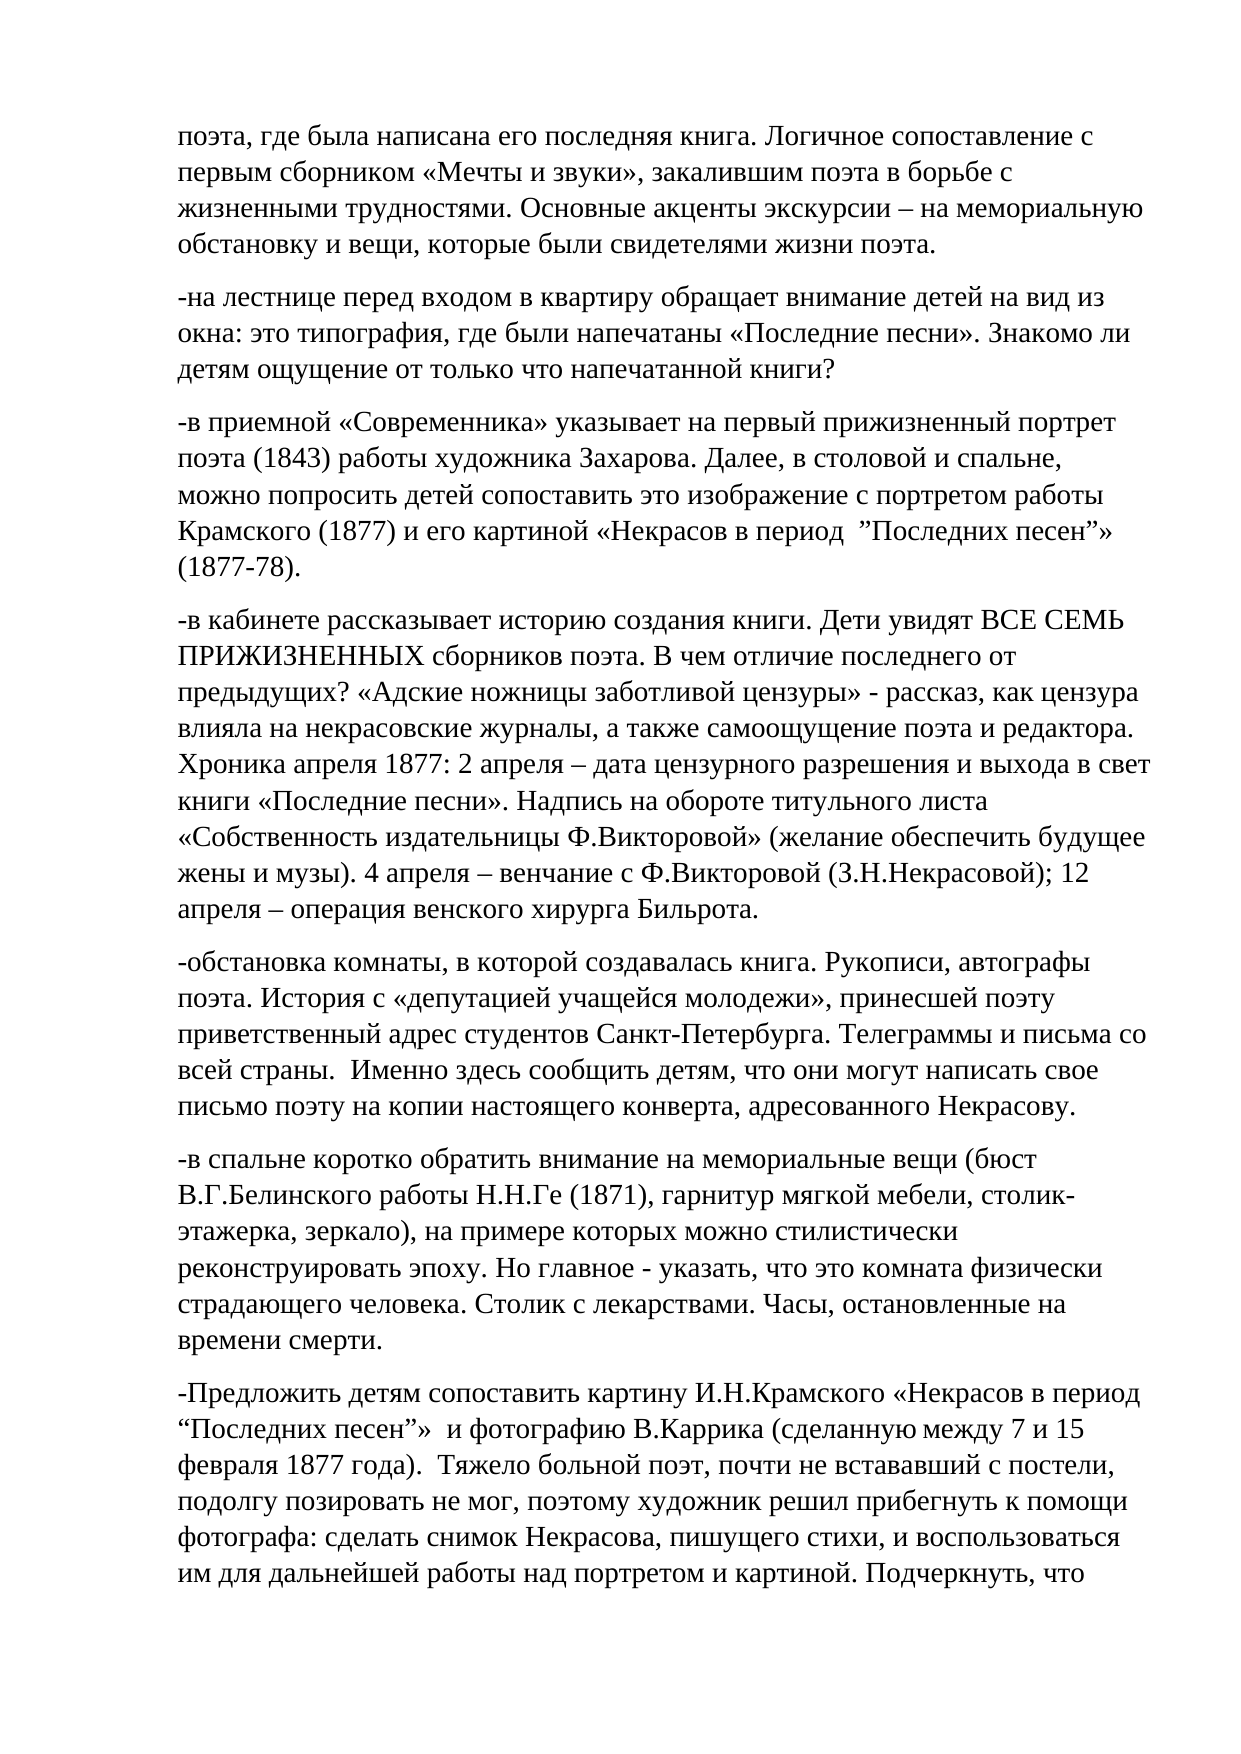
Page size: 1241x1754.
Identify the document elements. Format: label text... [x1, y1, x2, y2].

text -на лестнице перед входом в квартиру обращает внимание детей на вид из окна: это типография, где были напечатаны «Последние песни». Знакомо ли детям ощущение от только что напечатанной книги? [177, 279, 1152, 385]
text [177, 118, 1152, 260]
text -обстановка комнаты, в которой создавалась книга. Рукописи, автографы поэта. История с «депутацией учащейся молодежи», принесшей поэту приветственный адрес студентов Санкт-Петербурга. Телеграммы и письма со всей страны. Именно здесь сообщить детям, что они могут написать свое письмо поэту на копии настоящего конверта, адресованного Некрасову. [177, 944, 1152, 1122]
text -в приемной «Современника» указывает на первый прижизненный портрет поэта (1843) работы художника Захарова. Далее, в столовой и спальне, можно попросить детей сопоставить это изображение с портретом работы Крамского (1877) и его картиной «Некрасов в период ”Последних песен”» (1877-78). [177, 404, 1152, 583]
text -в кабинете рассказывает историю создания книги. Дети увидят ВСЕ СЕМЬ ПРИЖИЗНЕННЫХ сборников поэта. В чем отличие последнего от предыдущих? «Адские ножницы заботливой цензуры» - рассказ, как цензура влияла на некрасовские журналы, а также самоощущение поэта и редактора. Хроника апреля 1877: 2 апреля – дата цензурного разрешения и выхода в свет книги «Последние песни». Надпись на обороте титульного листа «Собственность издательницы Ф.Викторовой» (желание обеспечить будущее жены и музы). 4 апреля – венчание с Ф.Викторовой (З.Н.Некрасовой); 12 апреля – операция венского хирурга Бильрота. [177, 602, 1152, 924]
text -в спальне коротко обратить внимание на мемориальные вещи (бюст В.Г.Белинского работы Н.Н.Ге (1871), гарнитур мягкой мебели, столик-этажерка, зеркало), на примере которых можно стилистически реконструировать эпоху. Но главное - указать, что это комната физически страдающего человека. Столик с лекарствами. Часы, остановленные на времени смерти. [177, 1141, 1152, 1356]
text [177, 1375, 1152, 1589]
